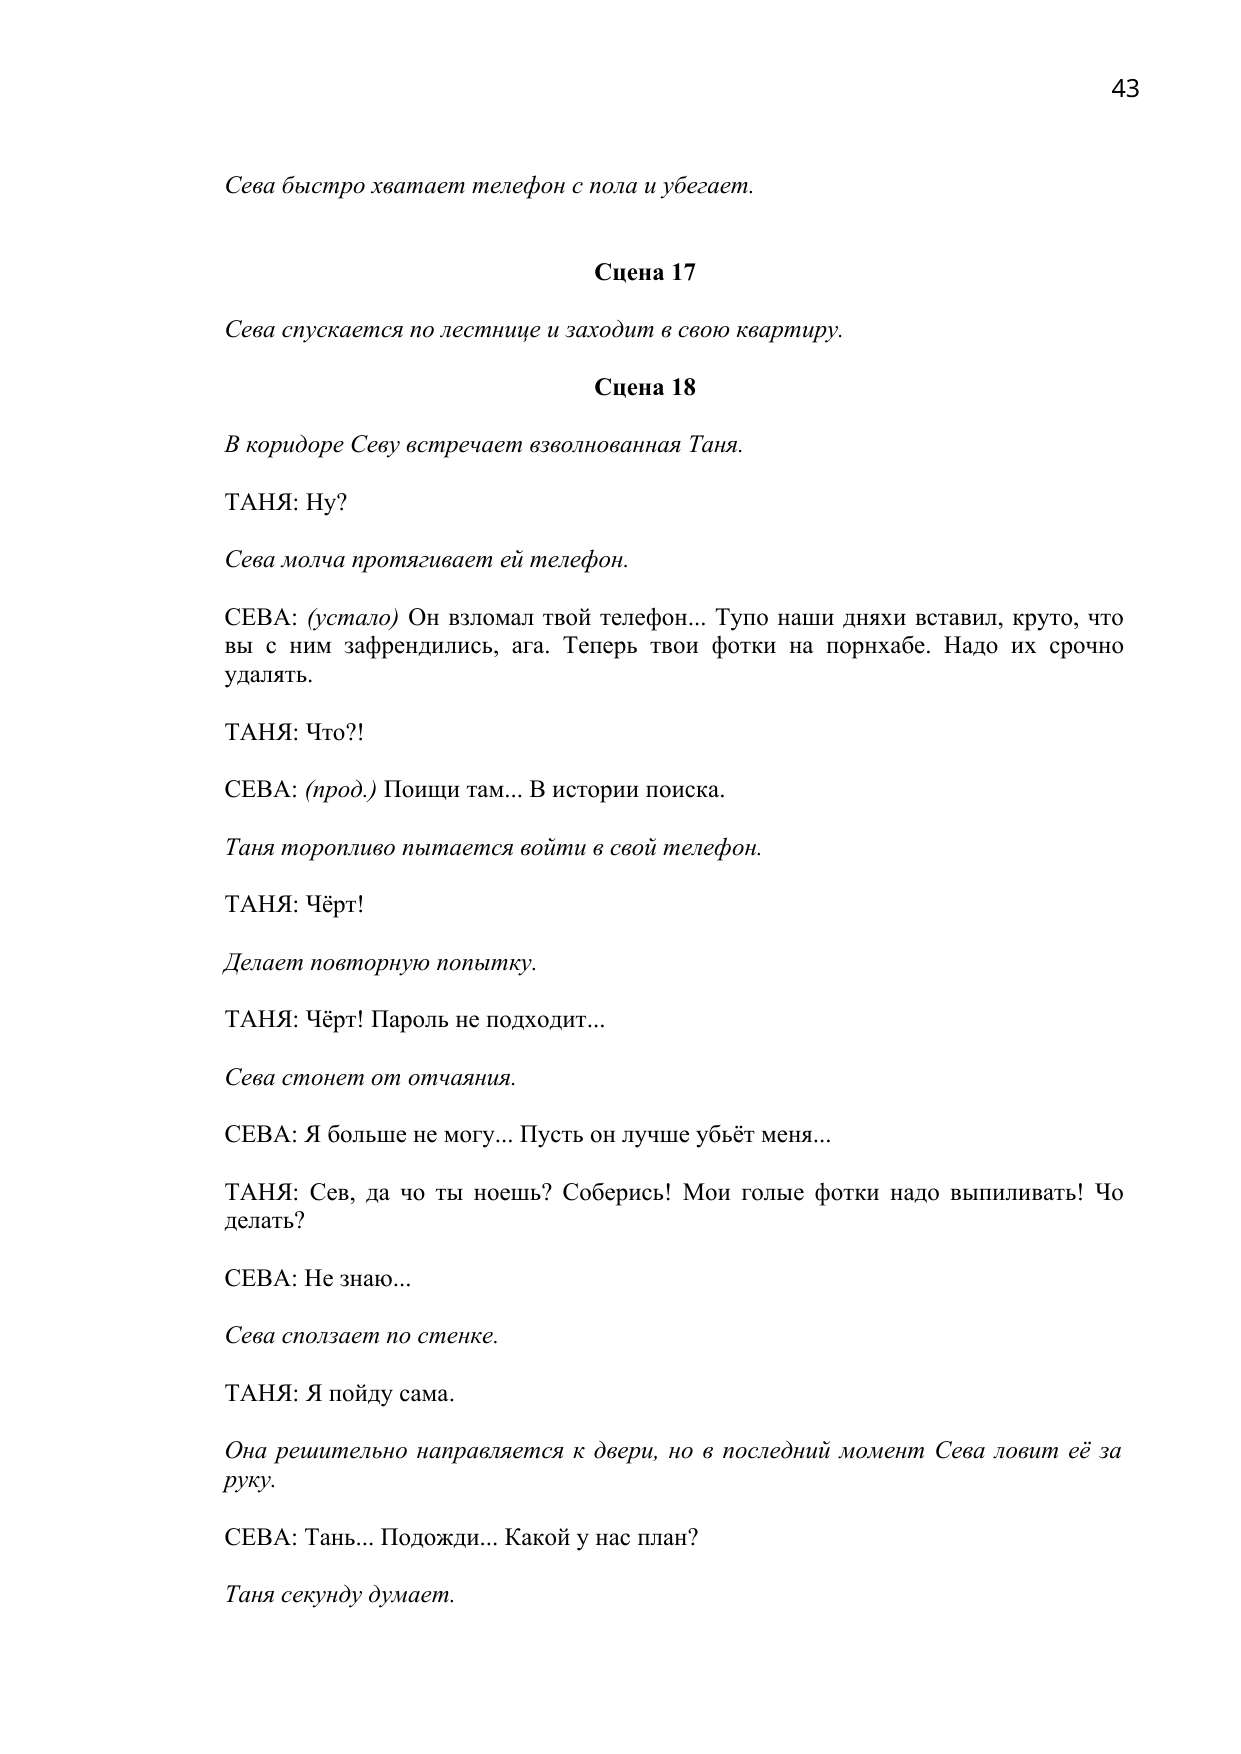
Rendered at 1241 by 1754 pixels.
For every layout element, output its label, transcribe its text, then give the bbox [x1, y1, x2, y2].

text СЕВА: Тань... Подожди... Какой у нас план? [224, 1522, 1125, 1550]
subtitle Сцена 17 [165, 257, 1125, 285]
text СЕВА: (устало) Он взломал твой телефон... Тупо наши дняхи вставил, круто, что вы с ним зафрендились, ага. Теперь твои фотки на порнхабе. Надо их срочно удалять. [224, 602, 1125, 688]
text Таня торопливо пытается войти в свой телефон. [224, 832, 1125, 860]
text ТАНЯ: Я пойду сама. [224, 1378, 1125, 1407]
text СЕВА: Не знаю... [224, 1263, 1125, 1292]
subtitle Сцена 18 [165, 372, 1125, 400]
text ТАНЯ: Ну? [224, 487, 1125, 515]
text Таня секунду думает. [224, 1579, 1125, 1608]
text Сева сползает по стенке. [224, 1320, 1125, 1349]
text Сева стонет от отчаяния. [224, 1062, 1125, 1090]
text В коридоре Севу встречает взволнованная Таня. [224, 429, 1125, 458]
text СЕВА: Я больше не могу... Пусть он лучше убьёт меня... [224, 1119, 1125, 1148]
text ТАНЯ: Сев, да чо ты ноешь? Соберись! Мои голые фотки надо выпиливать! Чо делать? [224, 1177, 1125, 1234]
text Делает повторную попытку. [224, 947, 1125, 975]
text ТАНЯ: Чёрт! [224, 889, 1125, 918]
text Она решительно направляется к двери, но в последний момент Сева ловит её за руку. [224, 1435, 1125, 1493]
text СЕВА: (прод.) Поищи там... В истории поиска. [224, 774, 1125, 803]
text Сева спускается по лестнице и заходит в свою квартиру. [224, 314, 1125, 343]
text Сева быстро хватает телефон с пола и убегает. [224, 170, 1125, 199]
text Сева молча протягивает ей телефон. [224, 544, 1125, 573]
text ТАНЯ: Чёрт! Пароль не подходит... [224, 1004, 1125, 1033]
text ТАНЯ: Что?! [224, 717, 1125, 745]
